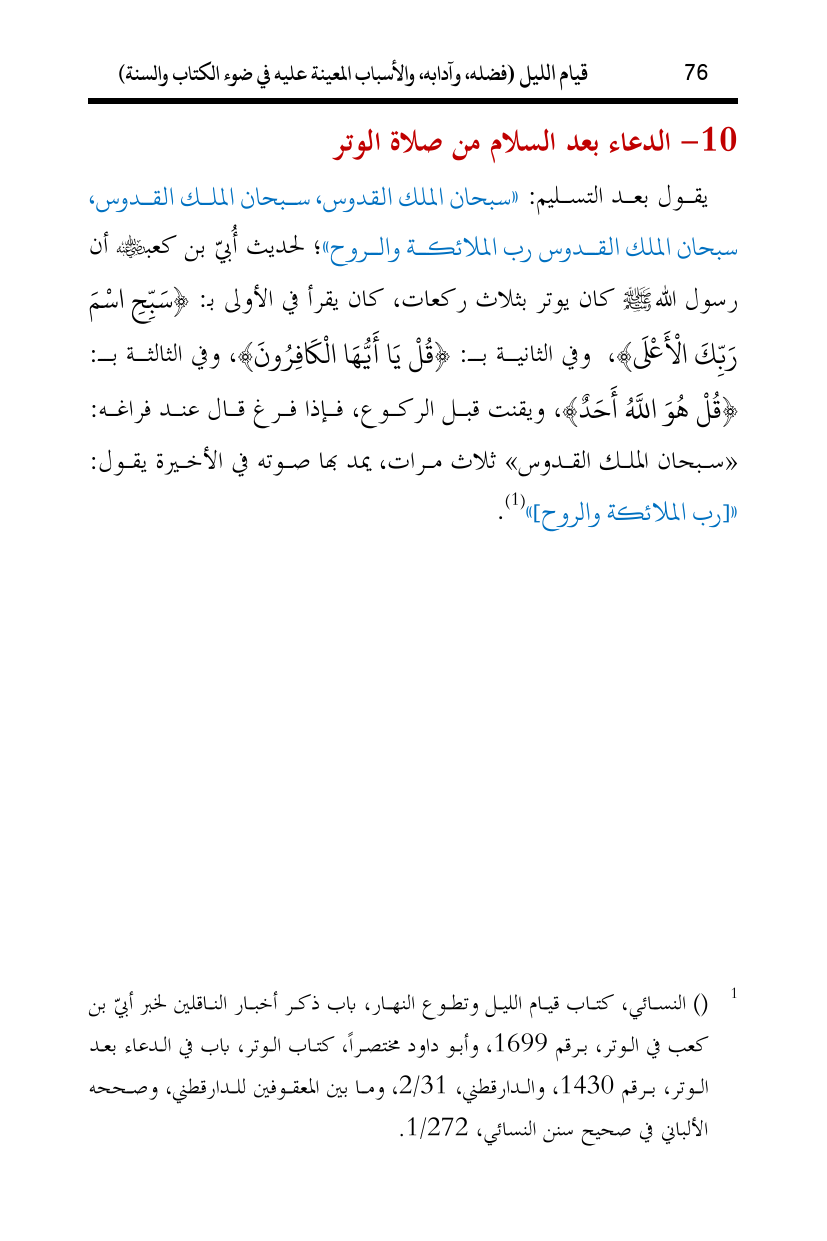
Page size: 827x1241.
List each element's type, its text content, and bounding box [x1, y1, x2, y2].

text 10- الدعاء بعد السلام من صلاة الوتر [89, 115, 738, 173]
text يقول بعد التسليم: «سبحان الملك القدوس، سبحان الملك القدوس، سبحان الملك القدوس رب الملائكة والروح»؛ لحديث أُبيّ بن كعبس أن رسول الله ج كان يوتر بثلاث ركعات، كان يقرأ في الأولى بـ: ﴿سَبِّحِ اسْمَ رَبِّكَ الْأَعْلَى﴾، وفي الثانية بـ: ﴿قُلْ يَا أَيُّهَا الْكَافِرُونَ﴾، وفي الثالثة بـ: ﴿قُلْ هُوَ اللَّهُ أَحَدٌ﴾، ويقنت قبل الركوع، فإذا فرغ قال عند فراغه: «سبحان الملك القدوس» ثلاث مرات، يمد بها صوته في الأخيرة يقول: «[رب الملائكة والروح]»(). [89, 173, 738, 537]
